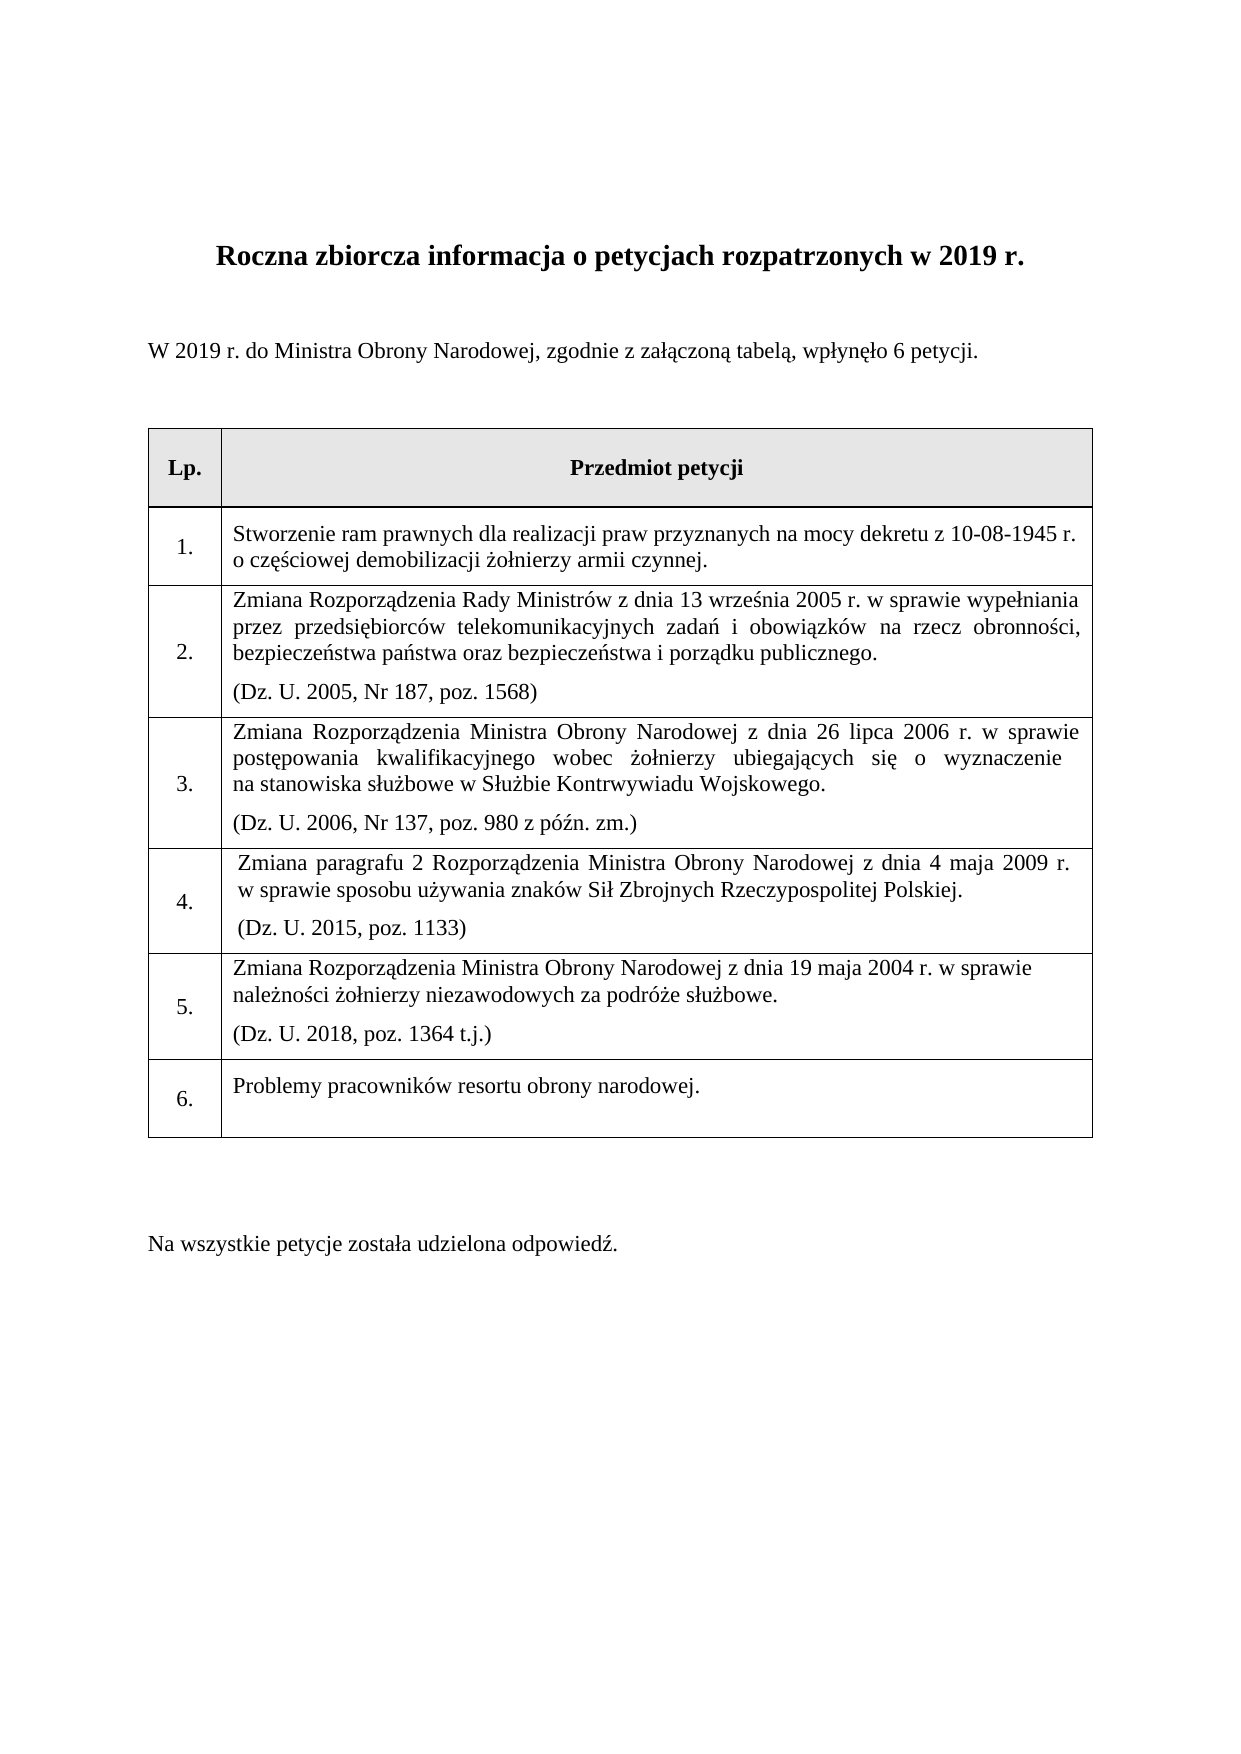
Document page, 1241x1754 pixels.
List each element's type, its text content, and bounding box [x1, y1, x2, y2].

text Roczna zbiorcza informacja o petycjach rozpatrzonych w 2019 r. [148, 238, 1093, 271]
table_cell Stworzenie ram prawnych dla realizacji praw przyznanych na mocy dekretu z 10-08-1945 r. o częściowej demobilizacji żołnierzy armii czynnej. [222, 508, 1092, 585]
table_cell 2. [149, 586, 221, 717]
table_cell Zmiana paragrafu 2 Rozporządzenia Ministra Obrony Narodowej z dnia 4 maja 2009 r. w sprawie sposobu używania znaków Sił Zbrojnych Rzeczypospolitej Polskiej. (Dz. U. 2015, poz. 1133) [222, 849, 1092, 953]
text W 2019 r. do Ministra Obrony Narodowej, zgodnie z załączoną tabelą, wpłynęło 6 petycji. [148, 337, 1093, 364]
table_cell 6. [149, 1060, 221, 1137]
table_cell 3. [149, 718, 221, 848]
table_cell 5. [149, 954, 221, 1058]
table_header Lp. [149, 429, 221, 506]
text Na wszystkie petycje została udzielona odpowiedź. [148, 1230, 1093, 1257]
table_cell Zmiana Rozporządzenia Rady Ministrów z dnia 13 września 2005 r. w sprawie wypełniania przez przedsiębiorców telekomunikacyjnych zadań i obowiązków na rzecz obronności, bezpieczeństwa państwa oraz bezpieczeństwa i porządku publicznego. (Dz. U. 2005, Nr 187, poz. 1568) [222, 586, 1092, 717]
table_cell Zmiana Rozporządzenia Ministra Obrony Narodowej z dnia 26 lipca 2006 r. w sprawie postępowania kwalifikacyjnego wobec żołnierzy ubiegających się o wyznaczenie na stanowiska służbowe w Służbie Kontrwywiadu Wojskowego. (Dz. U. 2006, Nr 137, poz. 980 z późn. zm.) [222, 718, 1092, 848]
table_cell 4. [149, 849, 221, 953]
table_cell Zmiana Rozporządzenia Ministra Obrony Narodowej z dnia 19 maja 2004 r. w sprawie należności żołnierzy niezawodowych za podróże służbowe. (Dz. U. 2018, poz. 1364 t.j.) [222, 954, 1092, 1058]
table_header Przedmiot petycji [222, 429, 1092, 506]
table_cell Problemy pracowników resortu obrony narodowej. [222, 1060, 1092, 1137]
table_cell 1. [149, 508, 221, 585]
